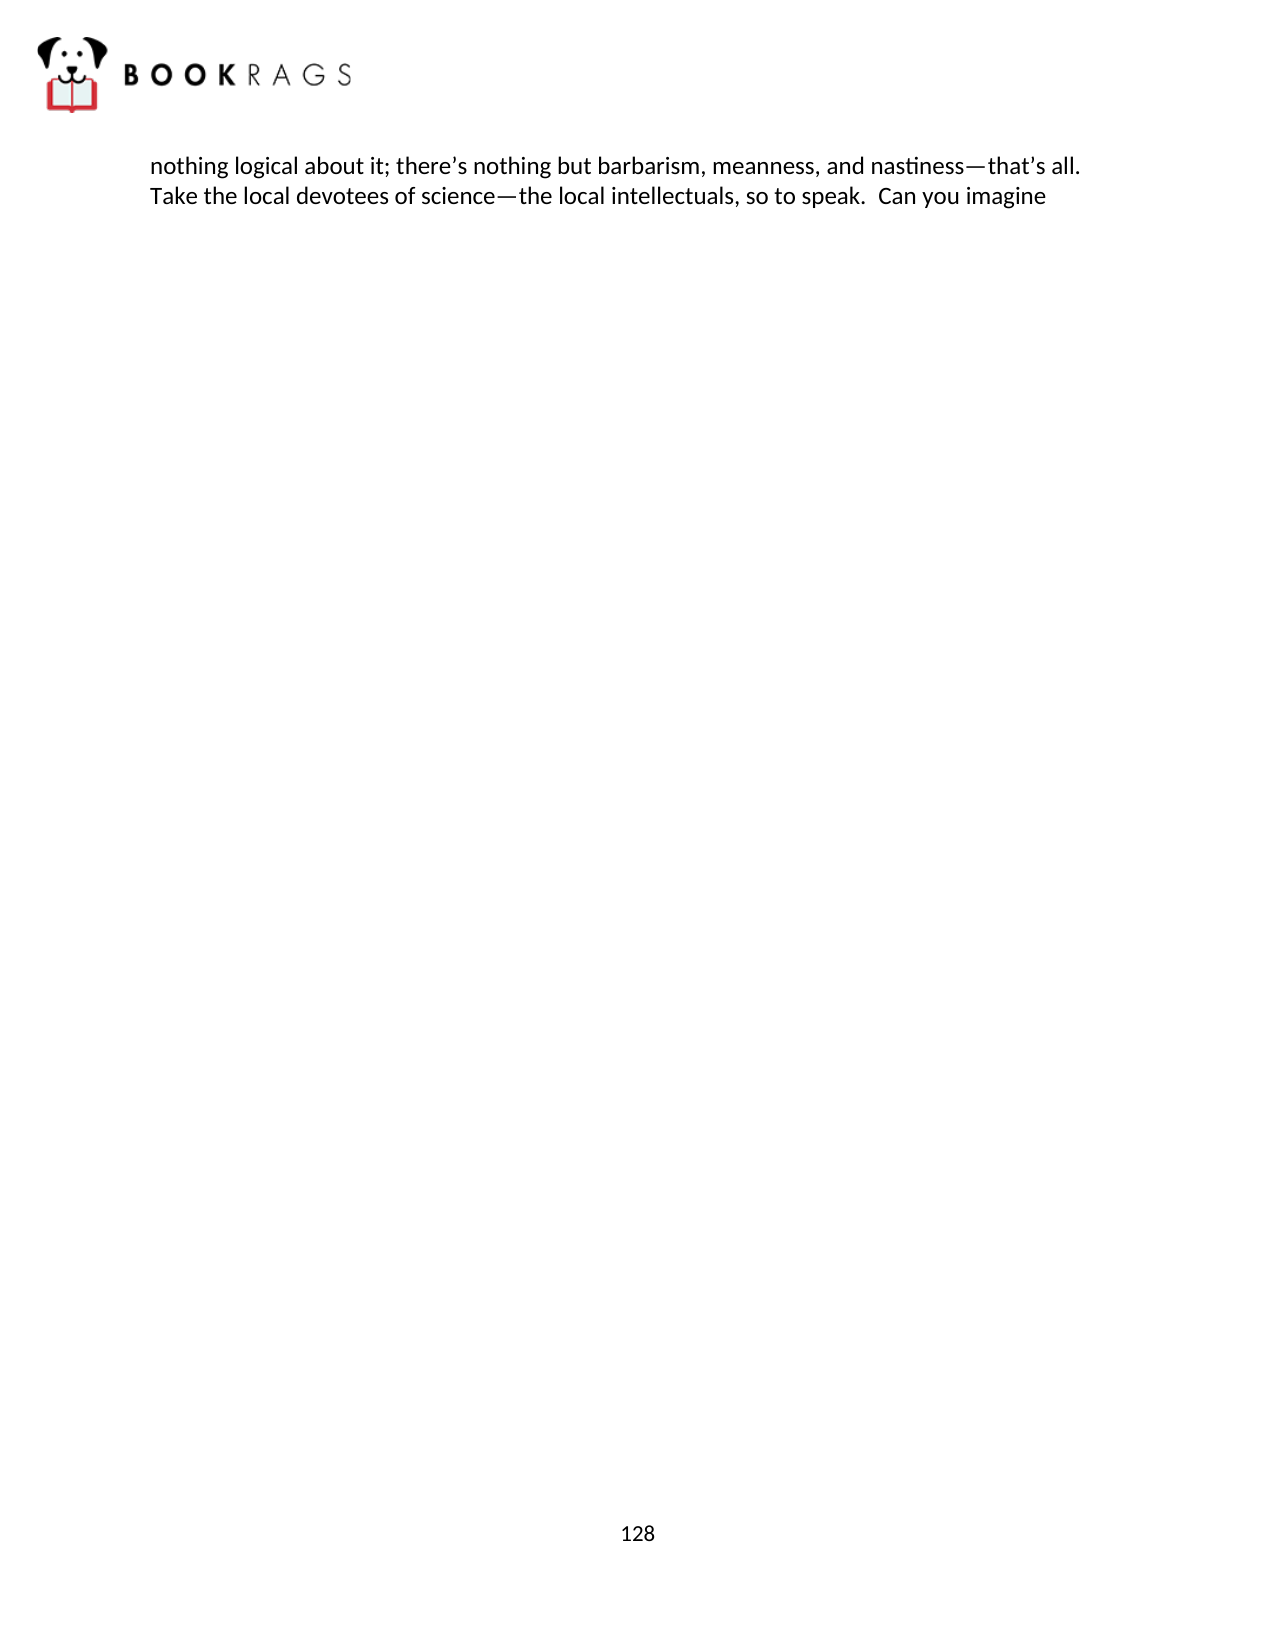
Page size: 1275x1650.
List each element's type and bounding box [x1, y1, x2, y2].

text [150, 150, 1125, 211]
picture [37, 37, 351, 113]
